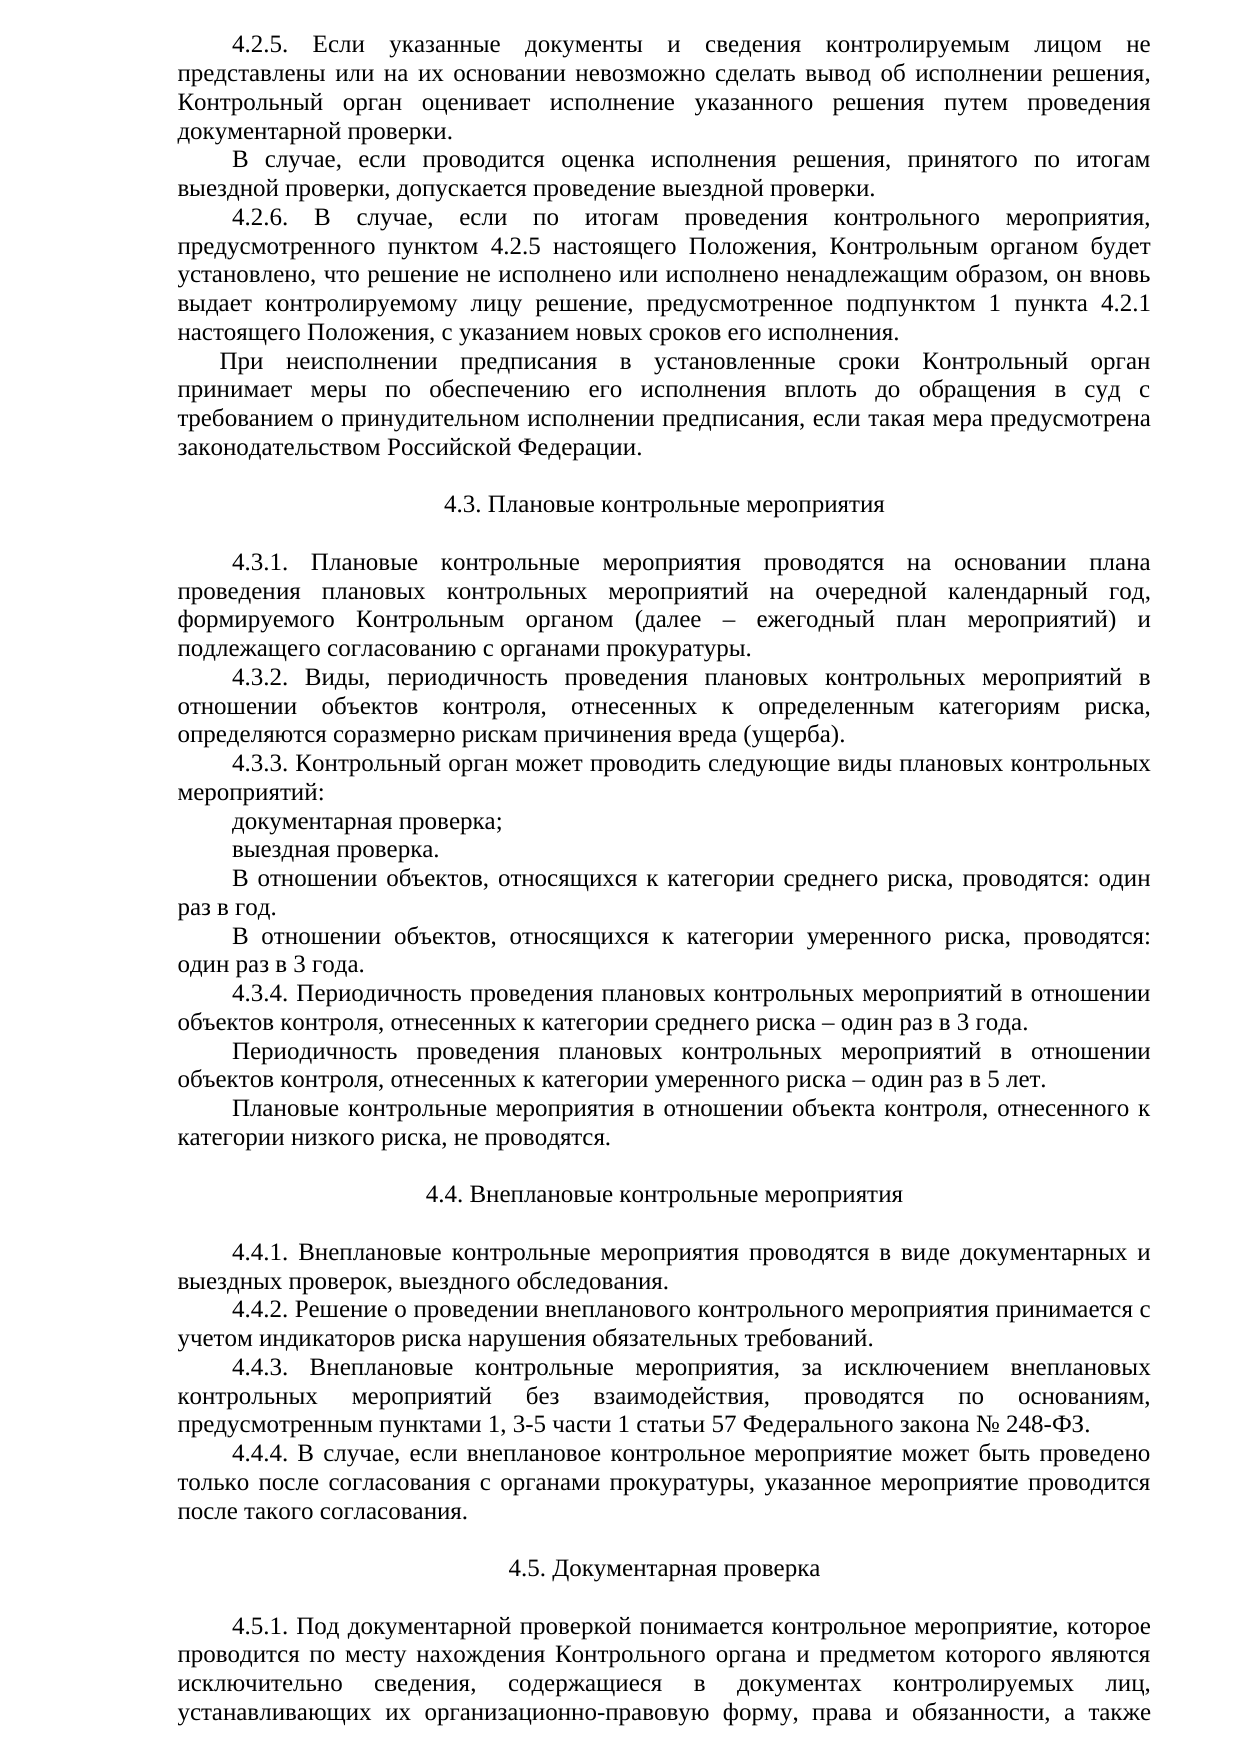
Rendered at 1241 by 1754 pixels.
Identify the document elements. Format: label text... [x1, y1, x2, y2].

text 4.3.3. Контрольный орган может проводить следующие виды плановых контрольных мероприятий: [177, 748, 1152, 806]
text Плановые контрольные мероприятия в отношении объекта контроля, отнесенного к категории низкого риска, не проводятся. [177, 1093, 1152, 1151]
text 4.4. Внеплановые контрольные мероприятия [177, 1179, 1152, 1208]
text выездная проверка. [177, 834, 1152, 863]
text документарная проверка; [177, 806, 1152, 834]
text 4.5. Документарная проверка [177, 1553, 1152, 1582]
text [177, 1611, 1152, 1726]
text В случае, если проводится оценка исполнения решения, принятого по итогам выездной проверки, допускается проведение выездной проверки. [177, 144, 1152, 202]
text 4.3.4. Периодичность проведения плановых контрольных мероприятий в отношении объектов контроля, отнесенных к категории среднего риска – один раз в 3 года. [177, 978, 1152, 1036]
text В отношении объектов, относящихся к категории умеренного риска, проводятся: один раз в 3 года. [177, 921, 1152, 978]
text 4.4.4. В случае, если внеплановое контрольное мероприятие может быть проведено только после согласования с органами прокуратуры, указанное мероприятие проводится после такого согласования. [177, 1438, 1152, 1524]
text 4.4.1. Внеплановые контрольные мероприятия проводятся в виде документарных и выездных проверок, выездного обследования. [177, 1237, 1152, 1294]
text 4.3. Плановые контрольные мероприятия [177, 489, 1152, 518]
text 4.4.3. Внеплановые контрольные мероприятия, за исключением внеплановых контрольных мероприятий без взаимодействия, проводятся по основаниям, предусмотренным пунктами 1, 3-5 части 1 статьи 57 Федерального закона № 248-ФЗ. [177, 1352, 1152, 1438]
text При неисполнении предписания в установленные сроки Контрольный орган принимает меры по обеспечению его исполнения вплоть до обращения в суд с требованием о принудительном исполнении предписания, если такая мера предусмотрена законодательством Российской Федерации. [177, 346, 1152, 461]
text 4.2.5. Если указанные документы и сведения контролируемым лицом не представлены или на их основании невозможно сделать вывод об исполнении решения, Контрольный орган оценивает исполнение указанного решения путем проведения документарной проверки. [177, 29, 1152, 144]
text 4.2.6. В случае, если по итогам проведения контрольного мероприятия, предусмотренного пунктом 4.2.5 настоящего Положения, Контрольным органом будет установлено, что решение не исполнено или исполнено ненадлежащим образом, он вновь выдает контролируемому лицу решение, предусмотренное подпунктом 1 пункта 4.2.1 настоящего Положения, с указанием новых сроков его исполнения. [177, 202, 1152, 346]
text 4.3.1. Плановые контрольные мероприятия проводятся на основании плана проведения плановых контрольных мероприятий на очередной календарный год, формируемого Контрольным органом (далее – ежегодный план мероприятий) и подлежащего согласованию с органами прокуратуры. [177, 547, 1152, 662]
text В отношении объектов, относящихся к категории среднего риска, проводятся: один раз в год. [177, 863, 1152, 921]
text Периодичность проведения плановых контрольных мероприятий в отношении объектов контроля, отнесенных к категории умеренного риска – один раз в 5 лет. [177, 1036, 1152, 1093]
text 4.4.2. Решение о проведении внепланового контрольного мероприятия принимается с учетом индикаторов риска нарушения обязательных требований. [177, 1294, 1152, 1352]
text 4.3.2. Виды, периодичность проведения плановых контрольных мероприятий в отношении объектов контроля, отнесенных к определенным категориям риска, определяются соразмерно рискам причинения вреда (ущерба). [177, 662, 1152, 748]
